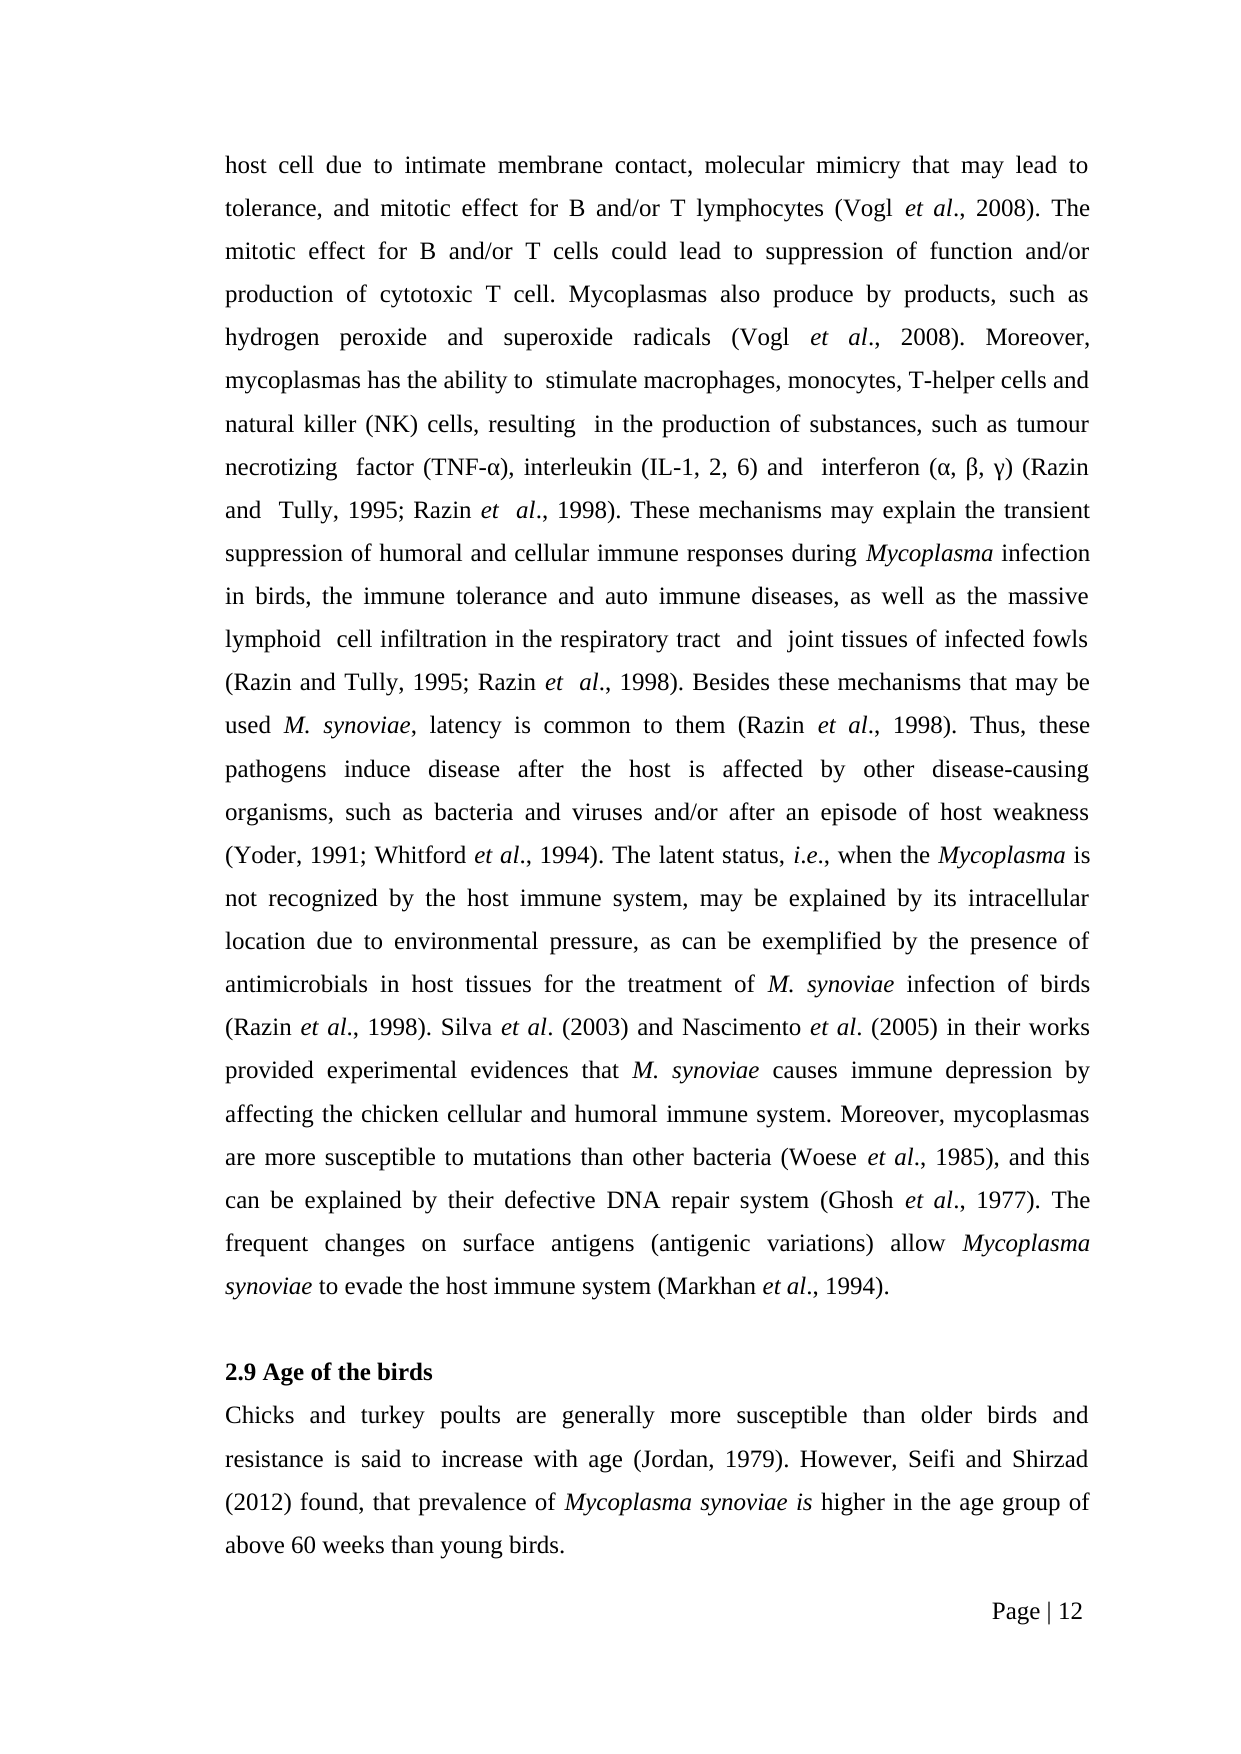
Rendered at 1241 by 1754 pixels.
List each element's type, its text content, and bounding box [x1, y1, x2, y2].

text Chicks and turkey poults are generally more susceptible than older birds and resistance is said to increase with age (Jordan, 1979). However, Seifi and Shirzad (2012) found, that prevalence of Mycoplasma synoviae is higher in the age group of above 60 weeks than young birds. [225, 1401, 1090, 1559]
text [225, 150, 1090, 1300]
text 2.9 Age of the birds [225, 1357, 1090, 1386]
